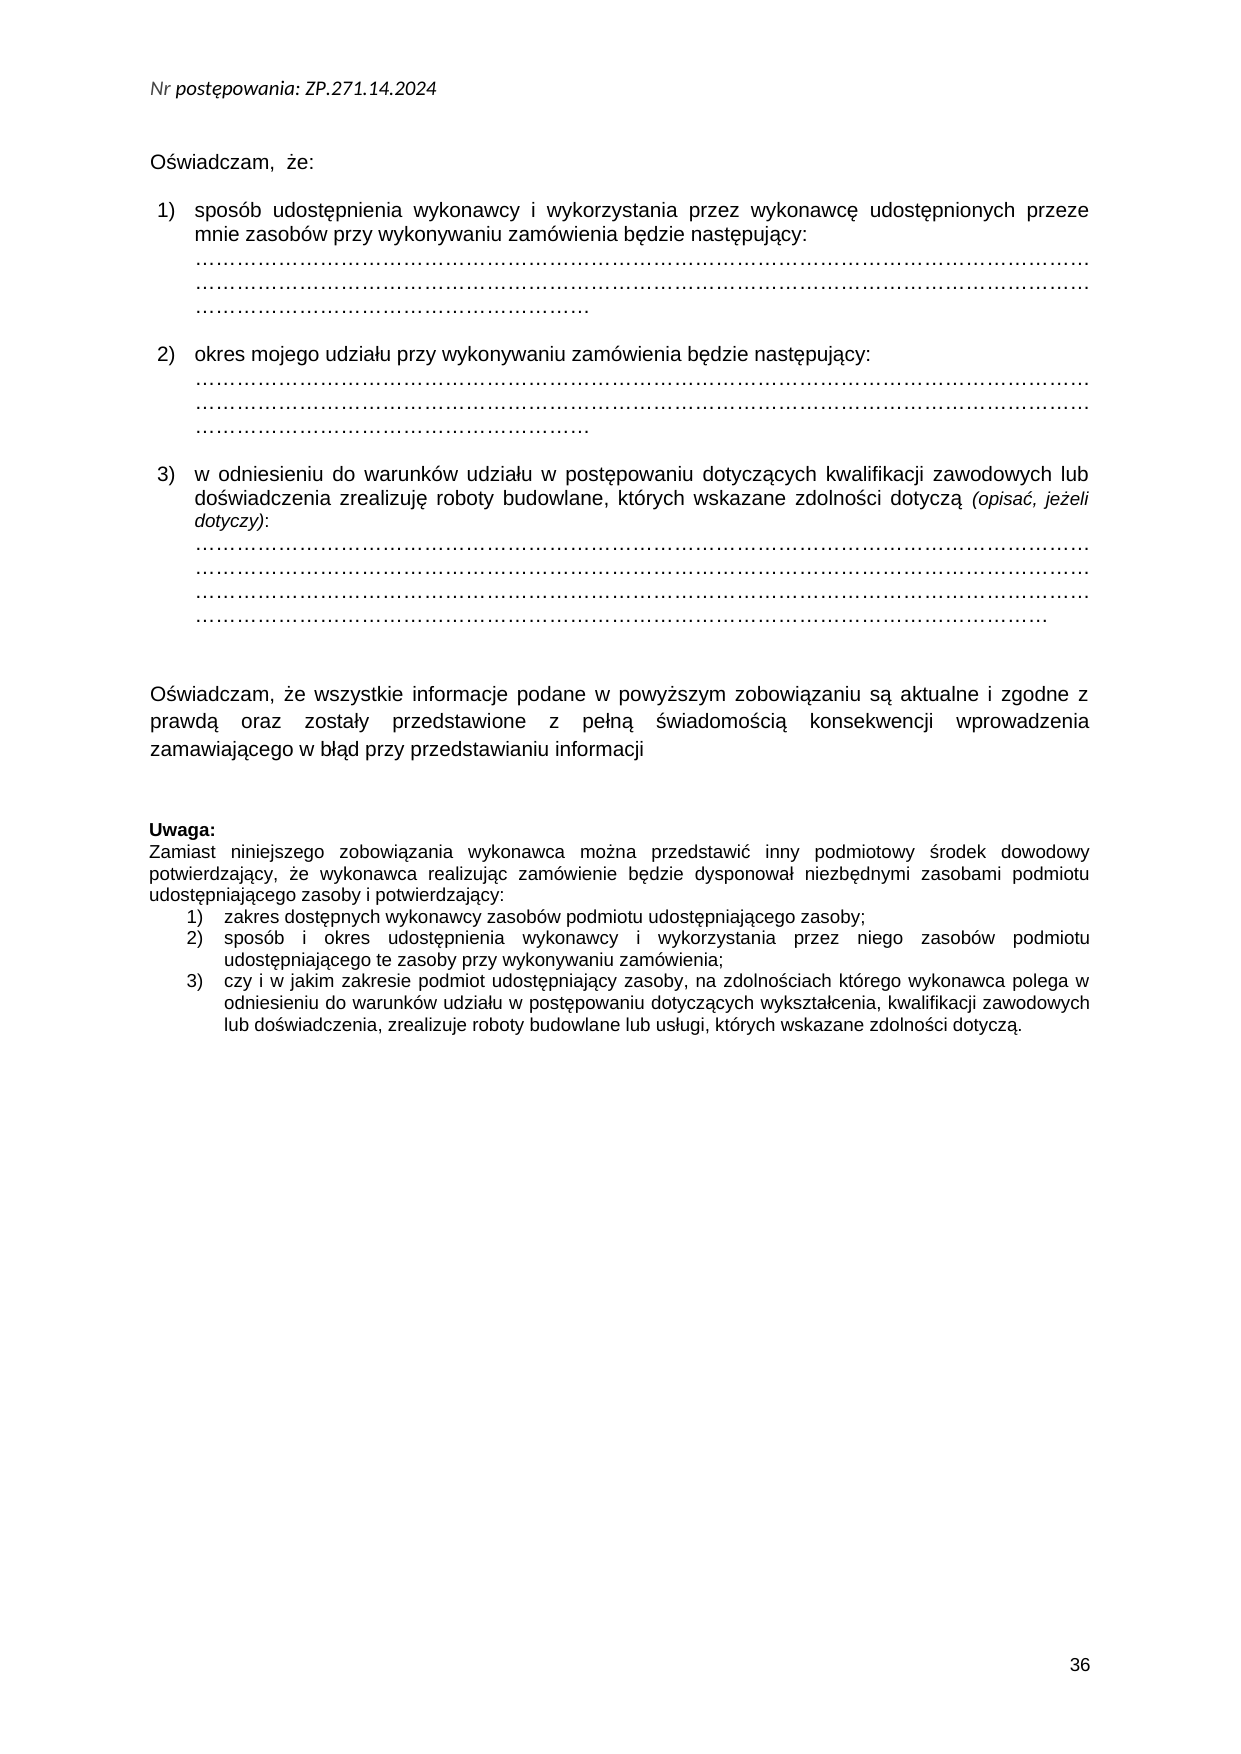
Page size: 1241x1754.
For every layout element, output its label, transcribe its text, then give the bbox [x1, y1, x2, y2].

list okres mojego udziału przy wykonywaniu zamówienia będzie następujący: [157, 342, 1090, 366]
list w odniesieniu do warunków udziału w postępowaniu dotyczących kwalifikacji zawodowych lub doświadczenia zrealizuję roboty budowlane, których wskazane zdolności dotyczą (opisać, jeżeli dotyczy): [157, 461, 1090, 531]
list sposób udostępnienia wykonawcy i wykorzystania przez wykonawcę udostępnionych przeze mnie zasobów przy wykonywaniu zamówienia będzie następujący: [157, 198, 1090, 246]
text Oświadczam, że wszystkie informacje podane w powyższym zobowiązaniu są aktualne i zgodne z prawdą oraz zostały przedstawione z pełną świadomością konsekwencji wprowadzenia zamawiającego w błąd przy przedstawianiu informacji [150, 682, 1090, 761]
text Oświadczam, że: [150, 150, 1090, 174]
text Zamiast niniejszego zobowiązania wykonawca można przedstawić inny podmiotowy środek dowodowy potwierdzający, że wykonawca realizując zamówienie będzie dysponował niezbędnymi zasobami podmiotu udostępniającego zasoby i potwierdzający: [149, 841, 1090, 906]
list zakres dostępnych wykonawcy zasobów podmiotu udostępniającego zasoby; [186, 906, 1090, 927]
text …………………………………………………………………………………………………………………………………………………………………………………………………………………………………………………………………………………………………………………………………………………………………………………………………………………………………………………………………… [194, 531, 1090, 627]
list sposób i okres udostępnienia wykonawcy i wykorzystania przez niego zasobów podmiotu udostępniającego te zasoby przy wykonywaniu zamówienia; [186, 927, 1090, 970]
list czy i w jakim zakresie podmiot udostępniający zasoby, na zdolnościach którego wykonawca polega w odniesieniu do warunków udziału w postępowaniu dotyczących wykształcenia, kwalifikacji zawodowych lub doświadczenia, zrealizuje roboty budowlane lub usługi, których wskazane zdolności dotyczą. [186, 970, 1090, 1035]
text ……………………………………………………………………………………………………………………………………………………………………………………………………………………………………………………………………………………… [194, 366, 1090, 437]
text Uwaga: [149, 819, 1090, 841]
text ……………………………………………………………………………………………………………………………………………………………………………………………………………………………………………………………………………………… [194, 246, 1090, 318]
